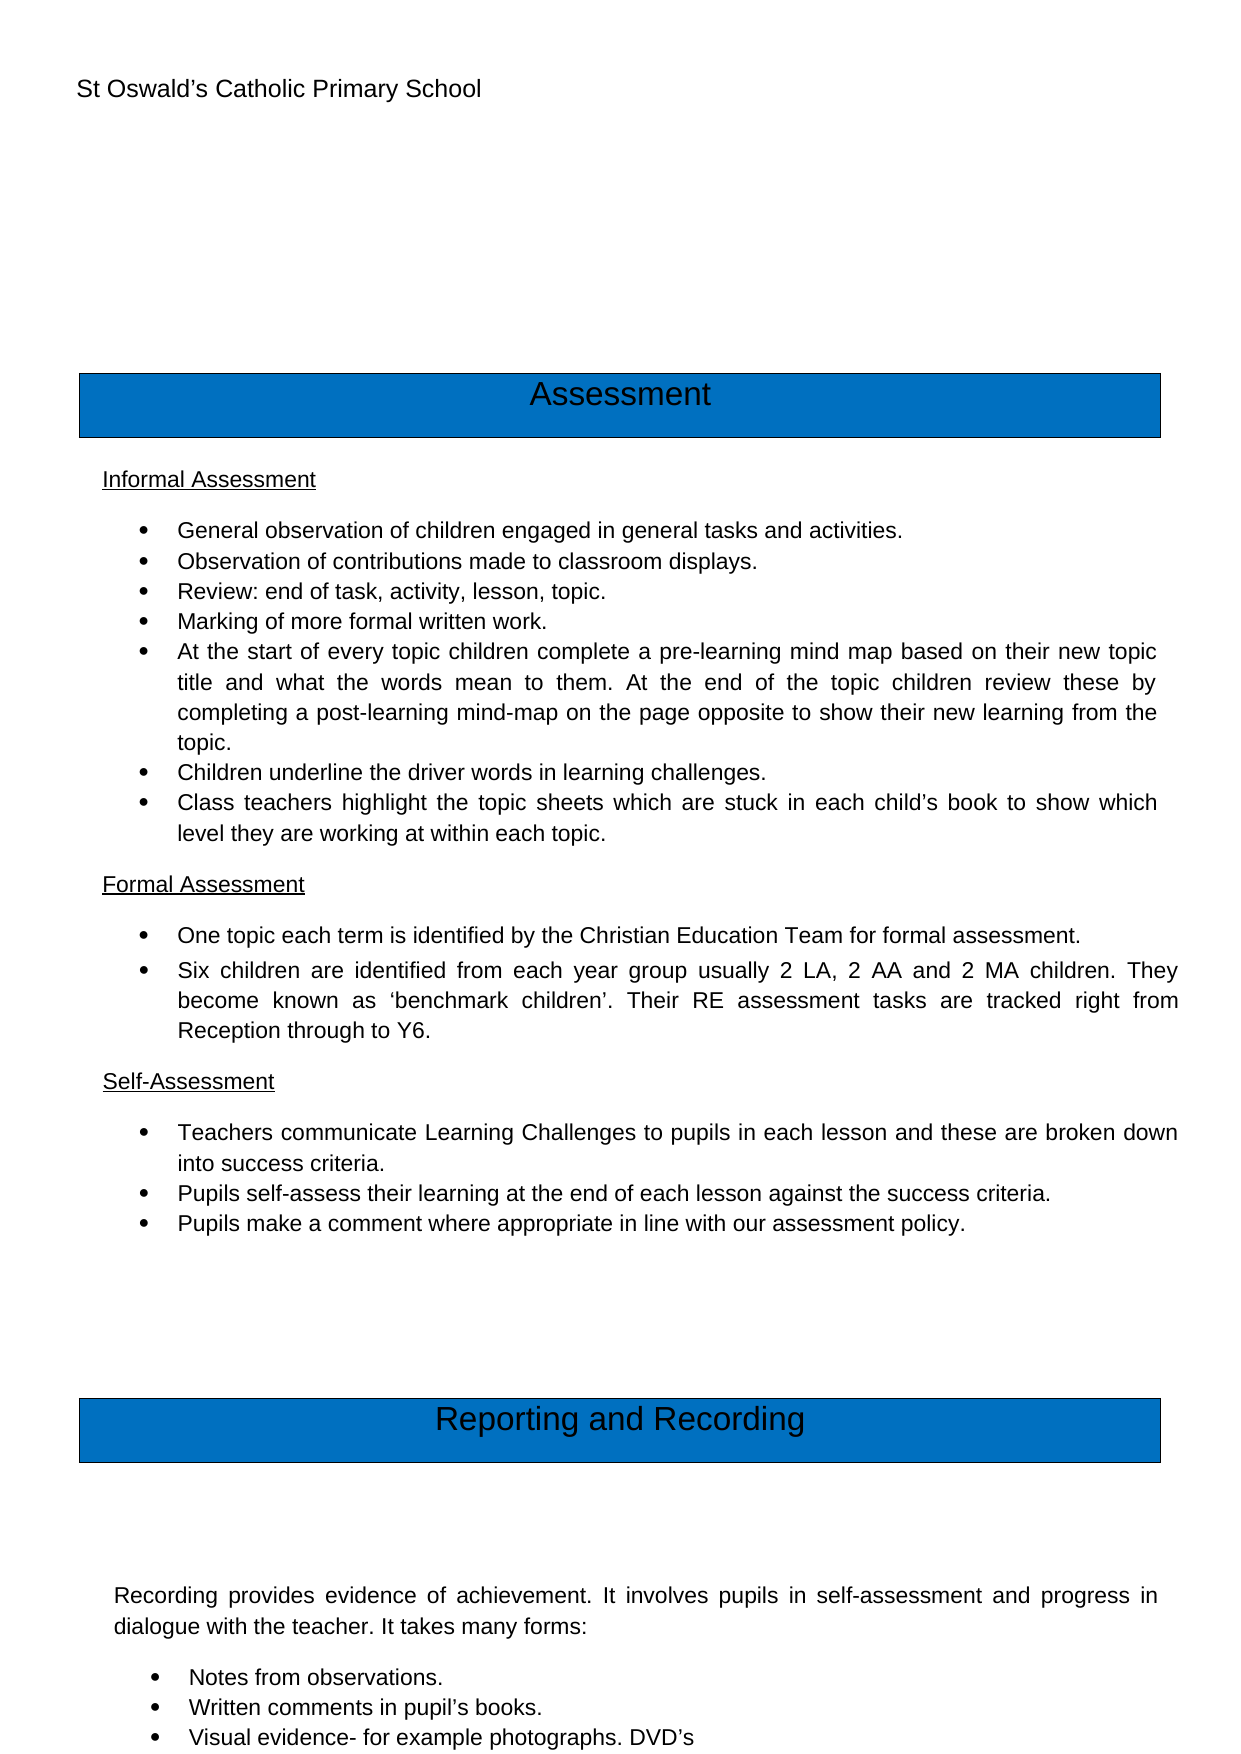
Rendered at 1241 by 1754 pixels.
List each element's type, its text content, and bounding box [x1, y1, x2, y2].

table_header Assessment [80, 374, 1160, 437]
table_header Reporting and Recording [80, 1399, 1160, 1462]
